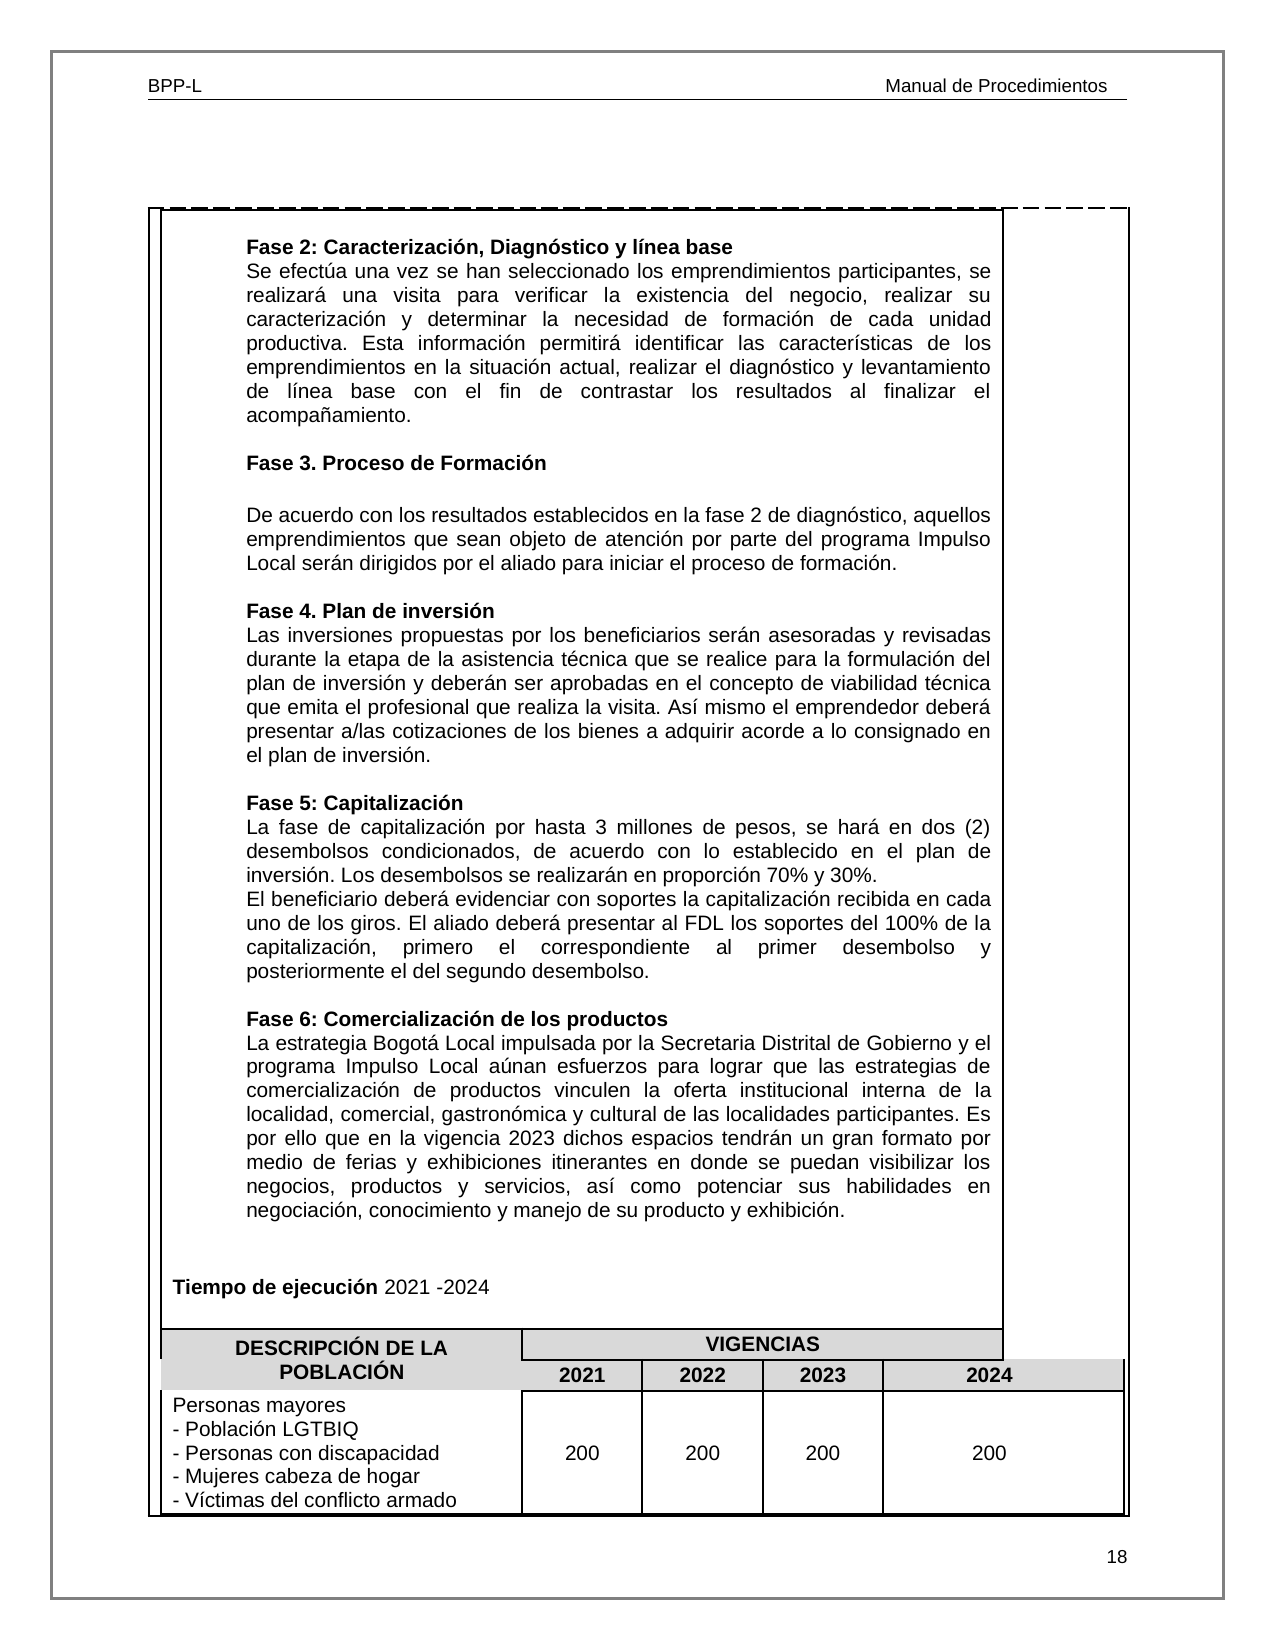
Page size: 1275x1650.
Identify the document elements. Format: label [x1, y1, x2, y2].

table_cell [1004, 207, 1128, 1515]
table_cell [150, 209, 161, 1515]
table_cell [162, 211, 1002, 1328]
